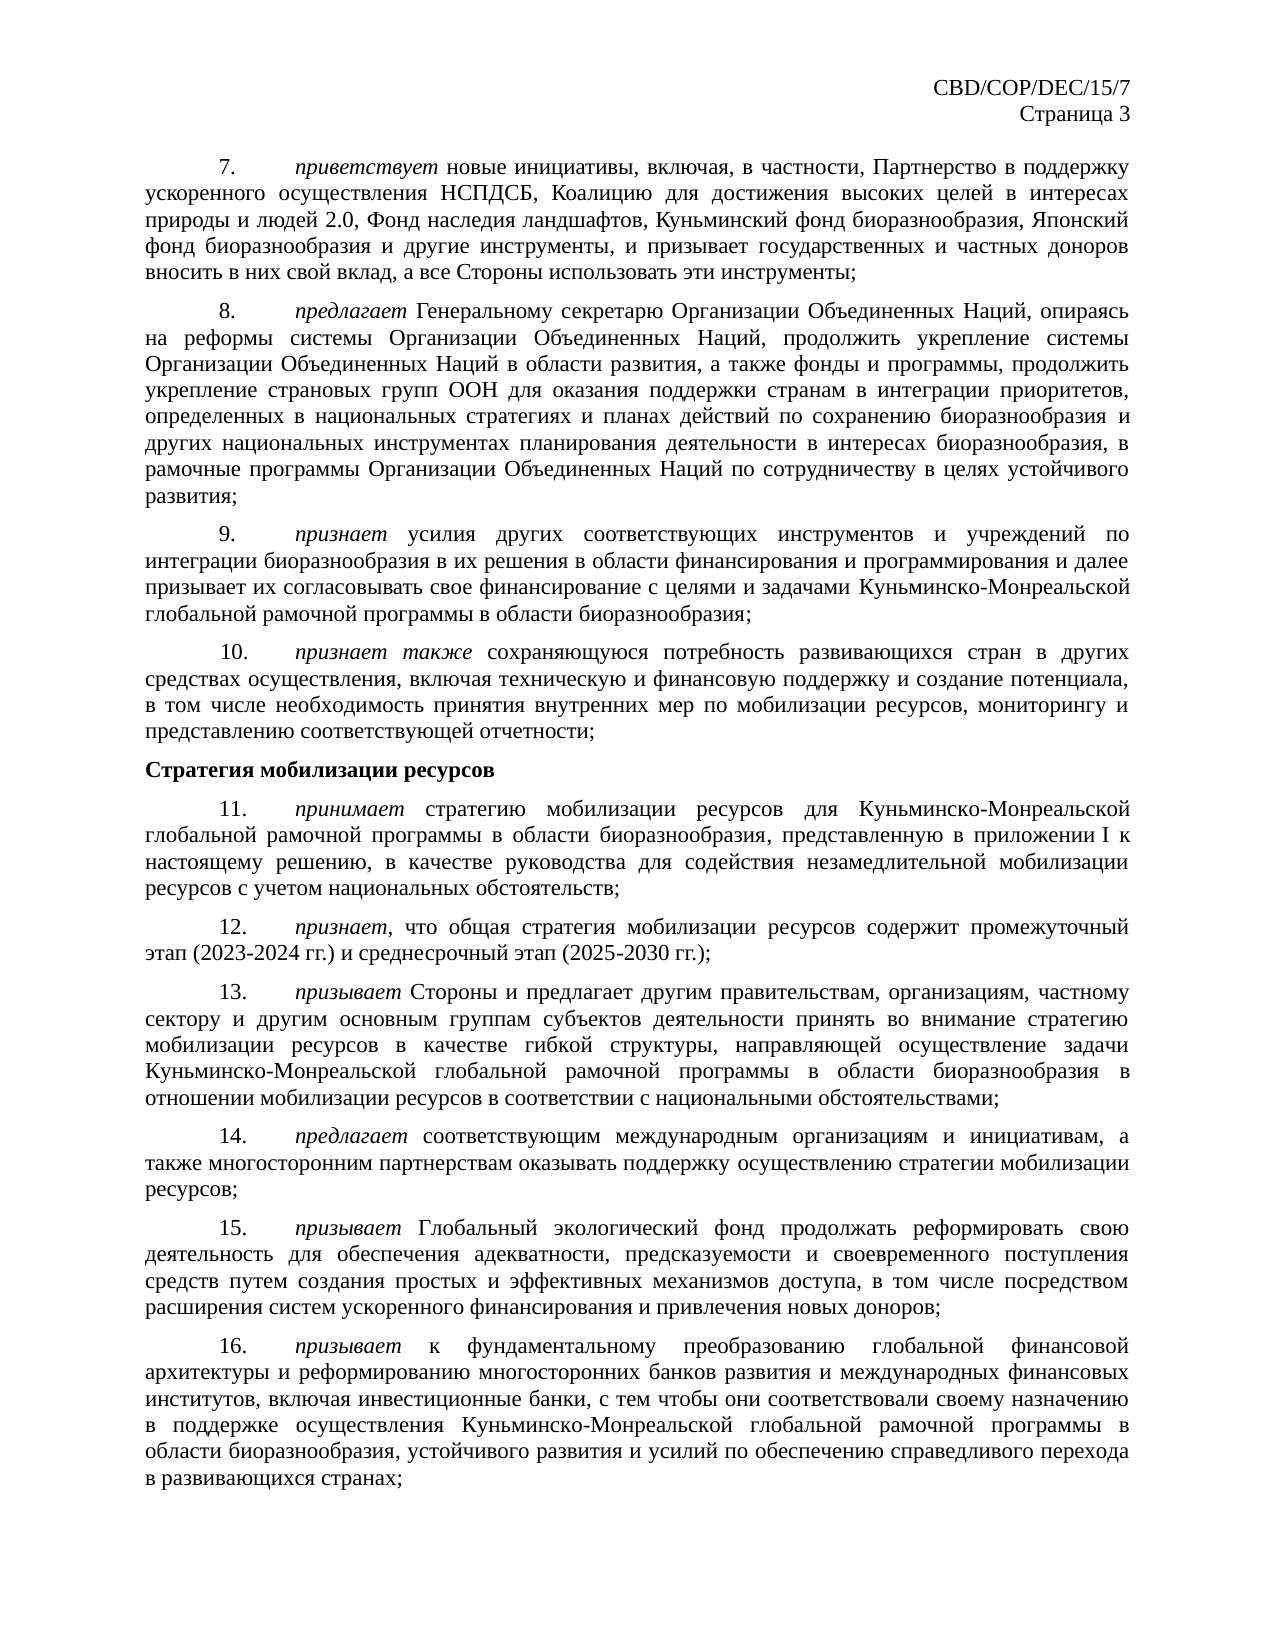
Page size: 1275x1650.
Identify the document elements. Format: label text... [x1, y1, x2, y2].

text 7. приветствует новые инициативы, включая, в частности, Партнерство в поддержку ускоренного осуществления НСПДСБ, Коалицию для достижения высоких целей в интересах природы и людей 2.0, Фонд наследия ландшафтов, Куньминский фонд биоразнообразия, Японский фонд биоразнообразия и другие инструменты, и призывает государственных и частных доноров вносить в них свой вклад, а все Стороны использовать эти инструменты; [145, 153, 1130, 285]
text 15. призывает Глобальный экологический фонд продолжать реформировать свою деятельность для обеспечения адекватности, предсказуемости и своевременного поступления средств путем создания простых и эффективных механизмов доступа, в том числе посредством расширения систем ускоренного финансирования и привлечения новых доноров; [145, 1214, 1130, 1319]
text 14. предлагает соответствующим международным организациям и инициативам, а также многосторонним партнерствам оказывать поддержку осуществлению стратегии мобилизации ресурсов; [145, 1123, 1130, 1202]
text 10. признает также сохраняющуюся потребность развивающихся стран в других средствах осуществления, включая техническую и финансовую поддержку и создание потенциала, в том числе необходимость принятия внутренних мер по мобилизации ресурсов, мониторингу и представлению соответствующей отчетности; [145, 638, 1130, 744]
text 16. призывает к фундаментальному преобразованию глобальной финансовой архитектуры и реформированию многосторонних банков развития и международных финансовых институтов, включая инвестиционные банки, с тем чтобы они соответствовали своему назначению в поддержке осуществления Куньминско-Монреальской глобальной рамочной программы в области биоразнообразия, устойчивого развития и усилий по обеспечению справедливого перехода в развивающихся странах; [145, 1332, 1130, 1490]
text Стратегия мобилизации ресурсов [145, 756, 1130, 783]
text 11. принимает стратегию мобилизации ресурсов для Куньминско-Монреальской глобальной рамочной программы в области биоразнообразия, представленную в приложении I к настоящему решению, в качестве руководства для содействия незамедлительной мобилизации ресурсов с учетом национальных обстоятельств; [145, 795, 1130, 901]
text 9. признает усилия других соответствующих инструментов и учреждений по интеграции биоразнообразия в их решения в области финансирования и программирования и далее призывает их согласовывать свое финансирование с целями и задачами Куньминско-Монреальской глобальной рамочной программы в области биоразнообразия; [145, 521, 1130, 626]
text 12. признает, что общая стратегия мобилизации ресурсов содержит промежуточный этап (2023-2024 гг.) и среднесрочный этап (2025-2030 гг.); [145, 913, 1130, 966]
text 8. предлагает Генеральному секретарю Организации Объединенных Наций, опираясь на реформы системы Организации Объединенных Наций, продолжить укрепление системы Организации Объединенных Наций в области развития, а также фонды и программы, продолжить укрепление страновых групп ООН для оказания поддержки странам в интеграции приоритетов, определенных в национальных стратегиях и планах действий по сохранению биоразнообразия и других национальных инструментах планирования деятельности в интересах биоразнообразия, в рамочные программы Организации Объединенных Наций по сотрудничеству в целях устойчивого развития; [145, 297, 1130, 508]
text 13. призывает Стороны и предлагает другим правительствам, организациям, частному сектору и другим основным группам субъектов деятельности принять во внимание стратегию мобилизации ресурсов в качестве гибкой структуры, направляющей осуществление задачи Куньминско-Монреальской глобальной рамочной программы в области биоразнообразия в отношении мобилизации ресурсов в соответствии с национальными обстоятельствами; [145, 978, 1130, 1110]
